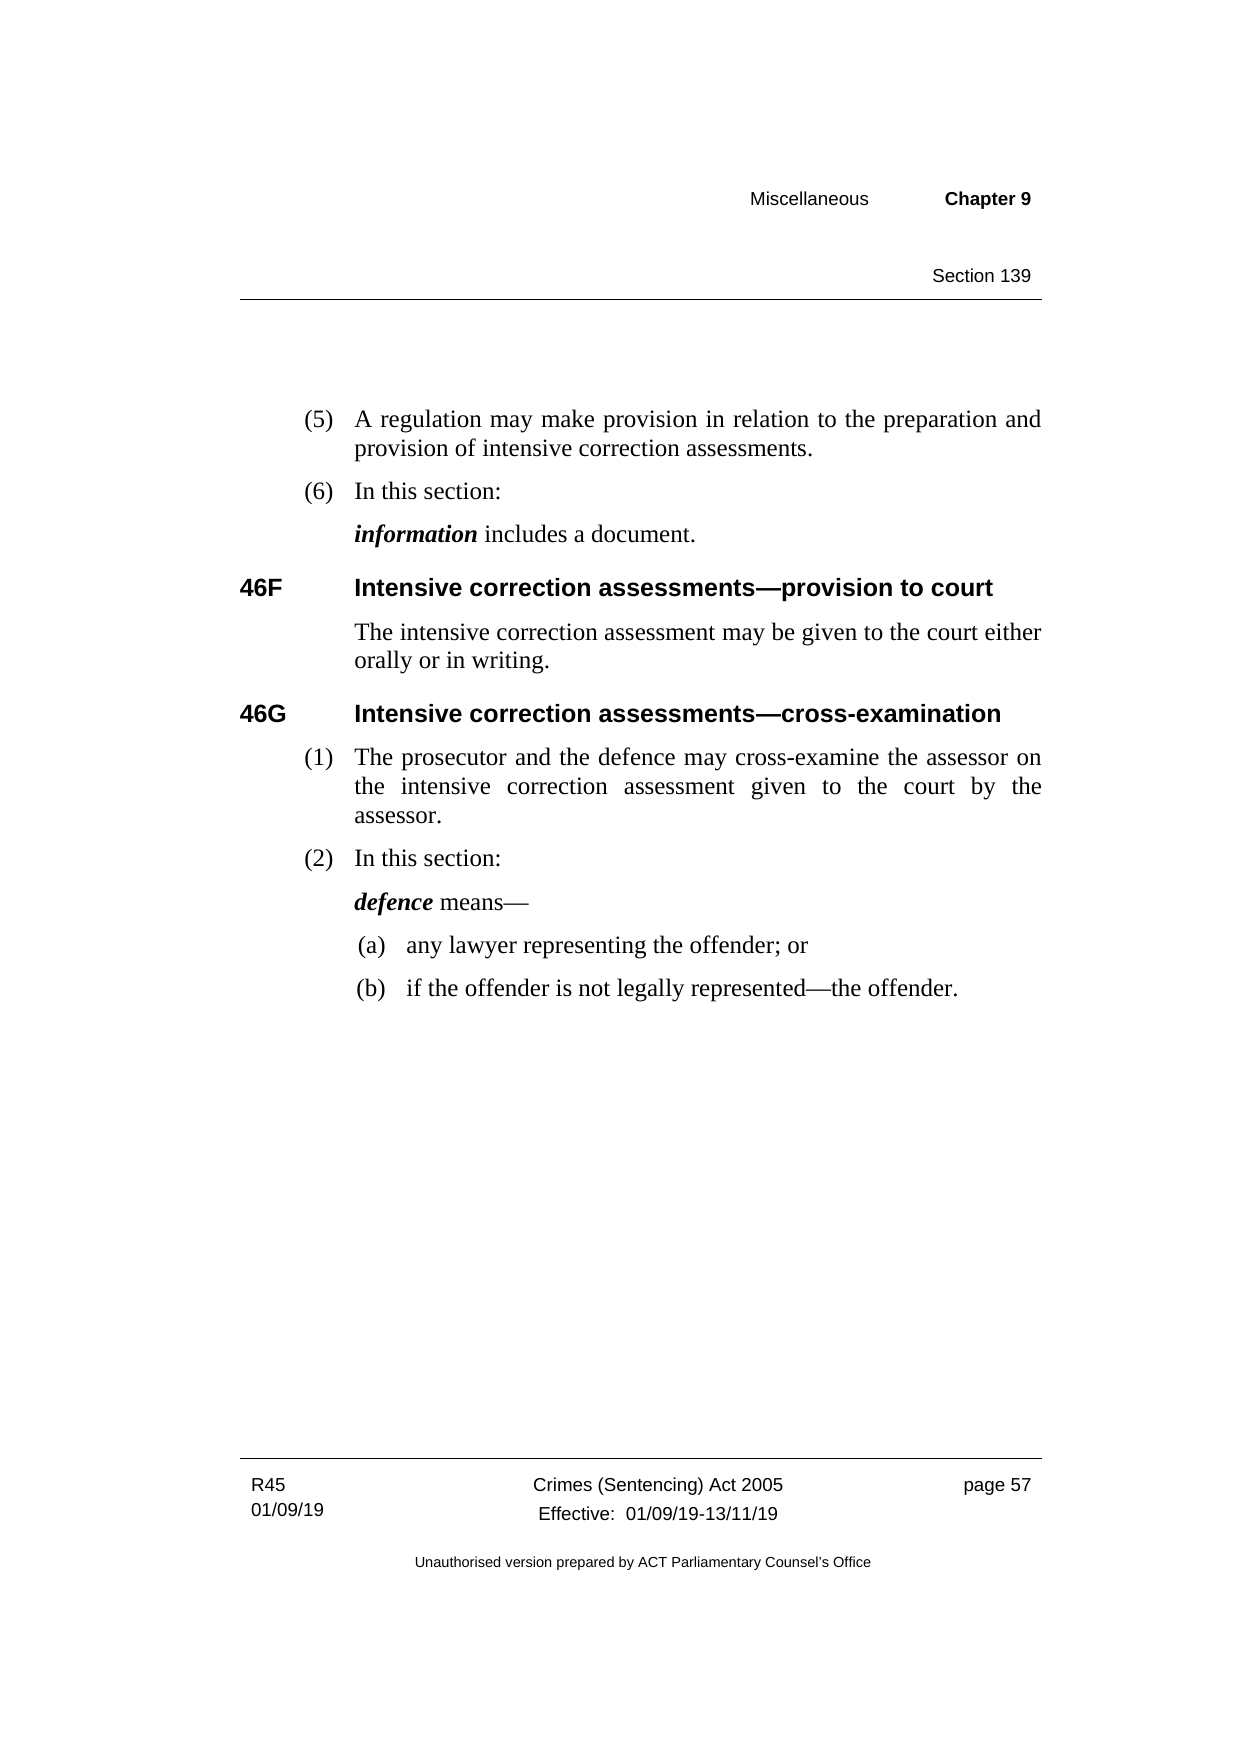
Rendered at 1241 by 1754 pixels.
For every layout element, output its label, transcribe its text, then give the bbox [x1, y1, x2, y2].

text 46G Intensive correction assessments—cross-examination [239, 699, 1042, 728]
text information includes a document. [354, 519, 1042, 548]
text (b) if the offender is not legally represented—the offender. [239, 973, 1042, 1002]
text 46F Intensive correction assessments—provision to court [239, 573, 1042, 602]
text defence means— [354, 887, 1042, 915]
text (a) any lawyer representing the offender; or [239, 930, 1042, 959]
text (5) A regulation may make provision in relation to the preparation and provision of intensive correction assessments. [239, 404, 1042, 462]
text The intensive correction assessment may be given to the court either orally or in writing. [354, 617, 1042, 674]
text (2) In this section: [239, 843, 1042, 872]
text (1) The prosecutor and the defence may cross-examine the assessor on the intensive correction assessment given to the court by the assessor. [239, 742, 1042, 829]
text (6) In this section: [239, 476, 1042, 505]
